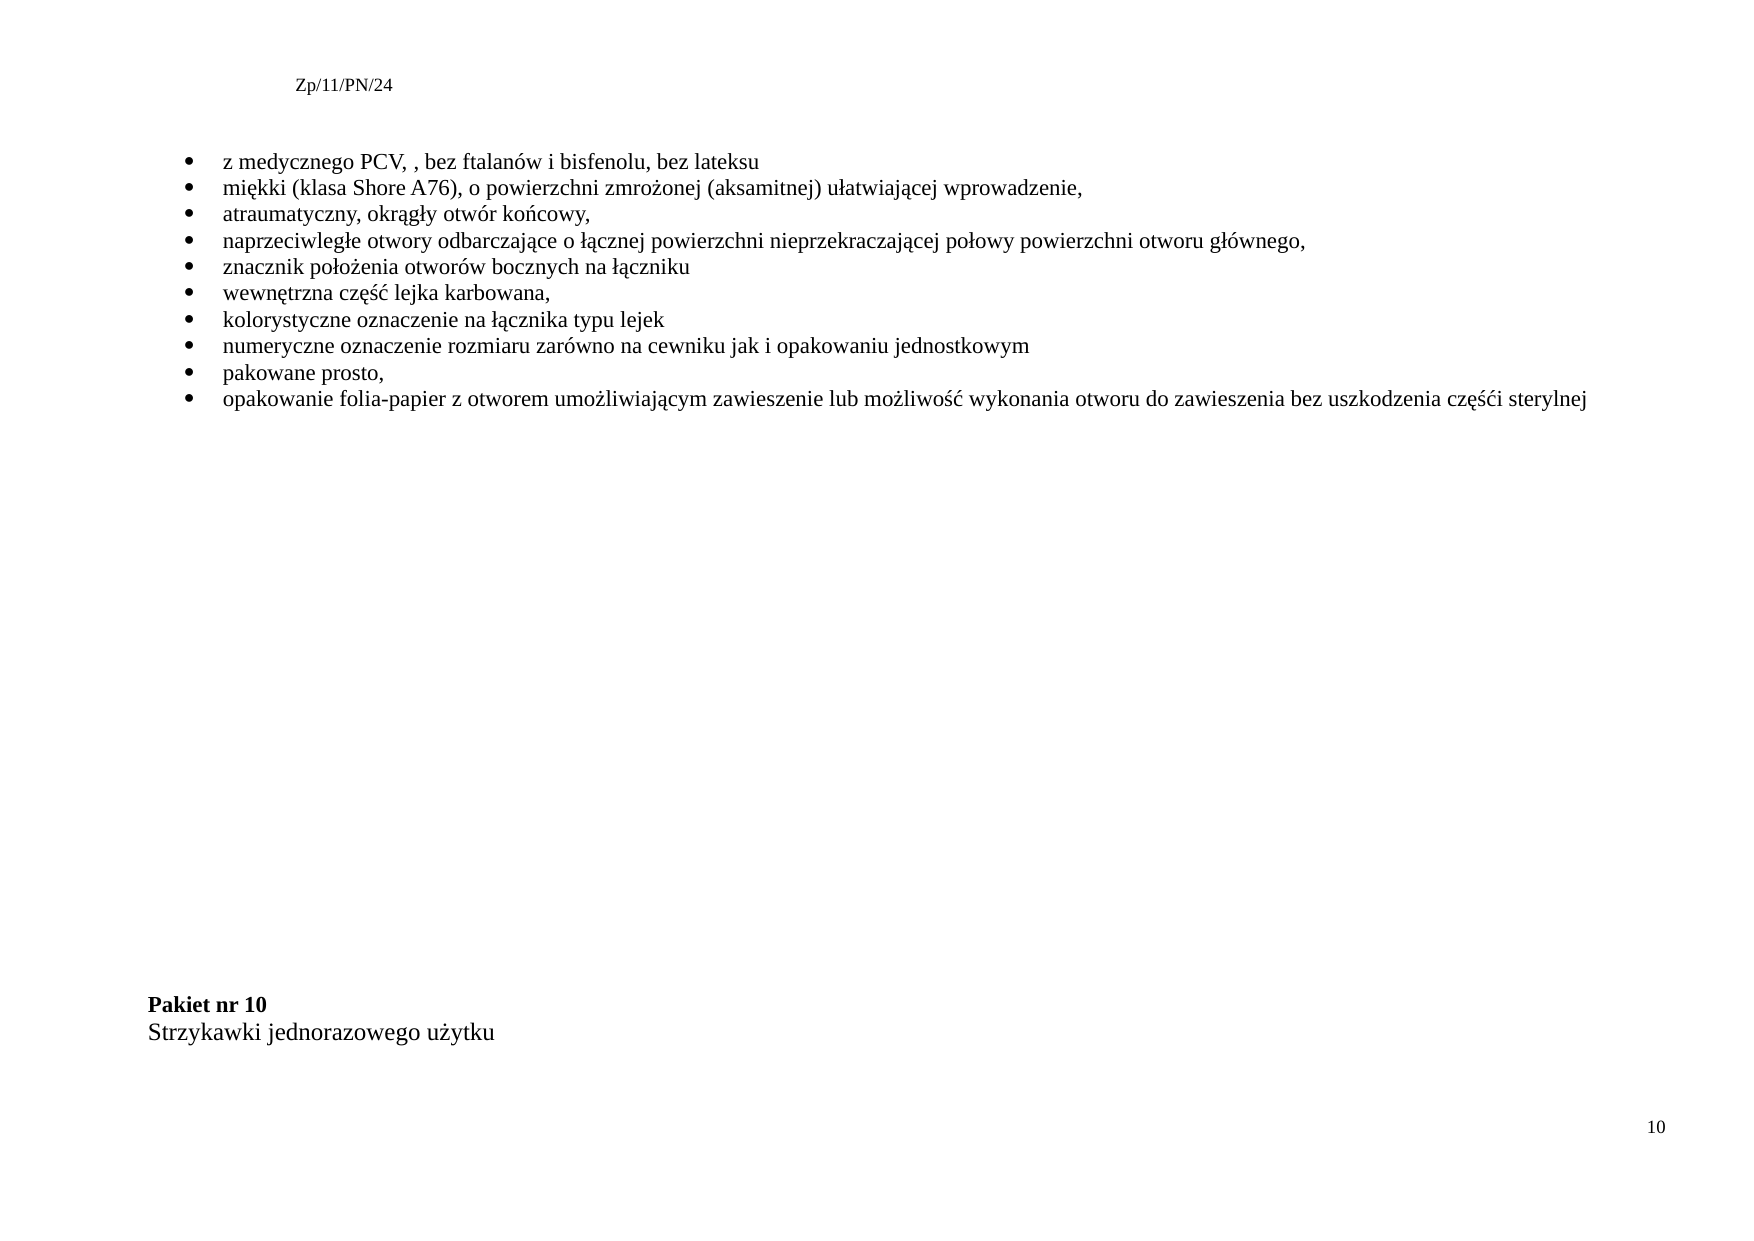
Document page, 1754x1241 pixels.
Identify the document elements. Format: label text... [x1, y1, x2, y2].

list kolorystyczne oznaczenie na łącznika typu lejek [185, 306, 1665, 332]
list znacznik położenia otworów bocznych na łączniku [185, 253, 1665, 279]
list numeryczne oznaczenie rozmiaru zarówno na cewniku jak i opakowaniu jednostkowym [185, 332, 1665, 358]
list z medycznego PCV, , bez ftalanów i bisfenolu, bez lateksu [185, 148, 1665, 174]
text Pakiet nr 10 [148, 991, 1665, 1017]
list pakowane prosto, [185, 358, 1665, 385]
list wewnętrzna część lejka karbowana, [185, 279, 1665, 306]
list opakowanie folia-papier z otworem umożliwiającym zawieszenie lub możliwość wykonania otworu do zawieszenia bez uszkodzenia częśći sterylnej [185, 385, 1665, 411]
list naprzeciwległe otwory odbarczające o łącznej powierzchni nieprzekraczającej połowy powierzchni otworu głównego, [185, 227, 1665, 253]
list miękki (klasa Shore A76), o powierzchni zmrożonej (aksamitnej) ułatwiającej wprowadzenie, [185, 174, 1665, 200]
text Strzykawki jednorazowego użytku [148, 1017, 1665, 1046]
list atraumatyczny, okrągły otwór końcowy, [185, 200, 1665, 227]
